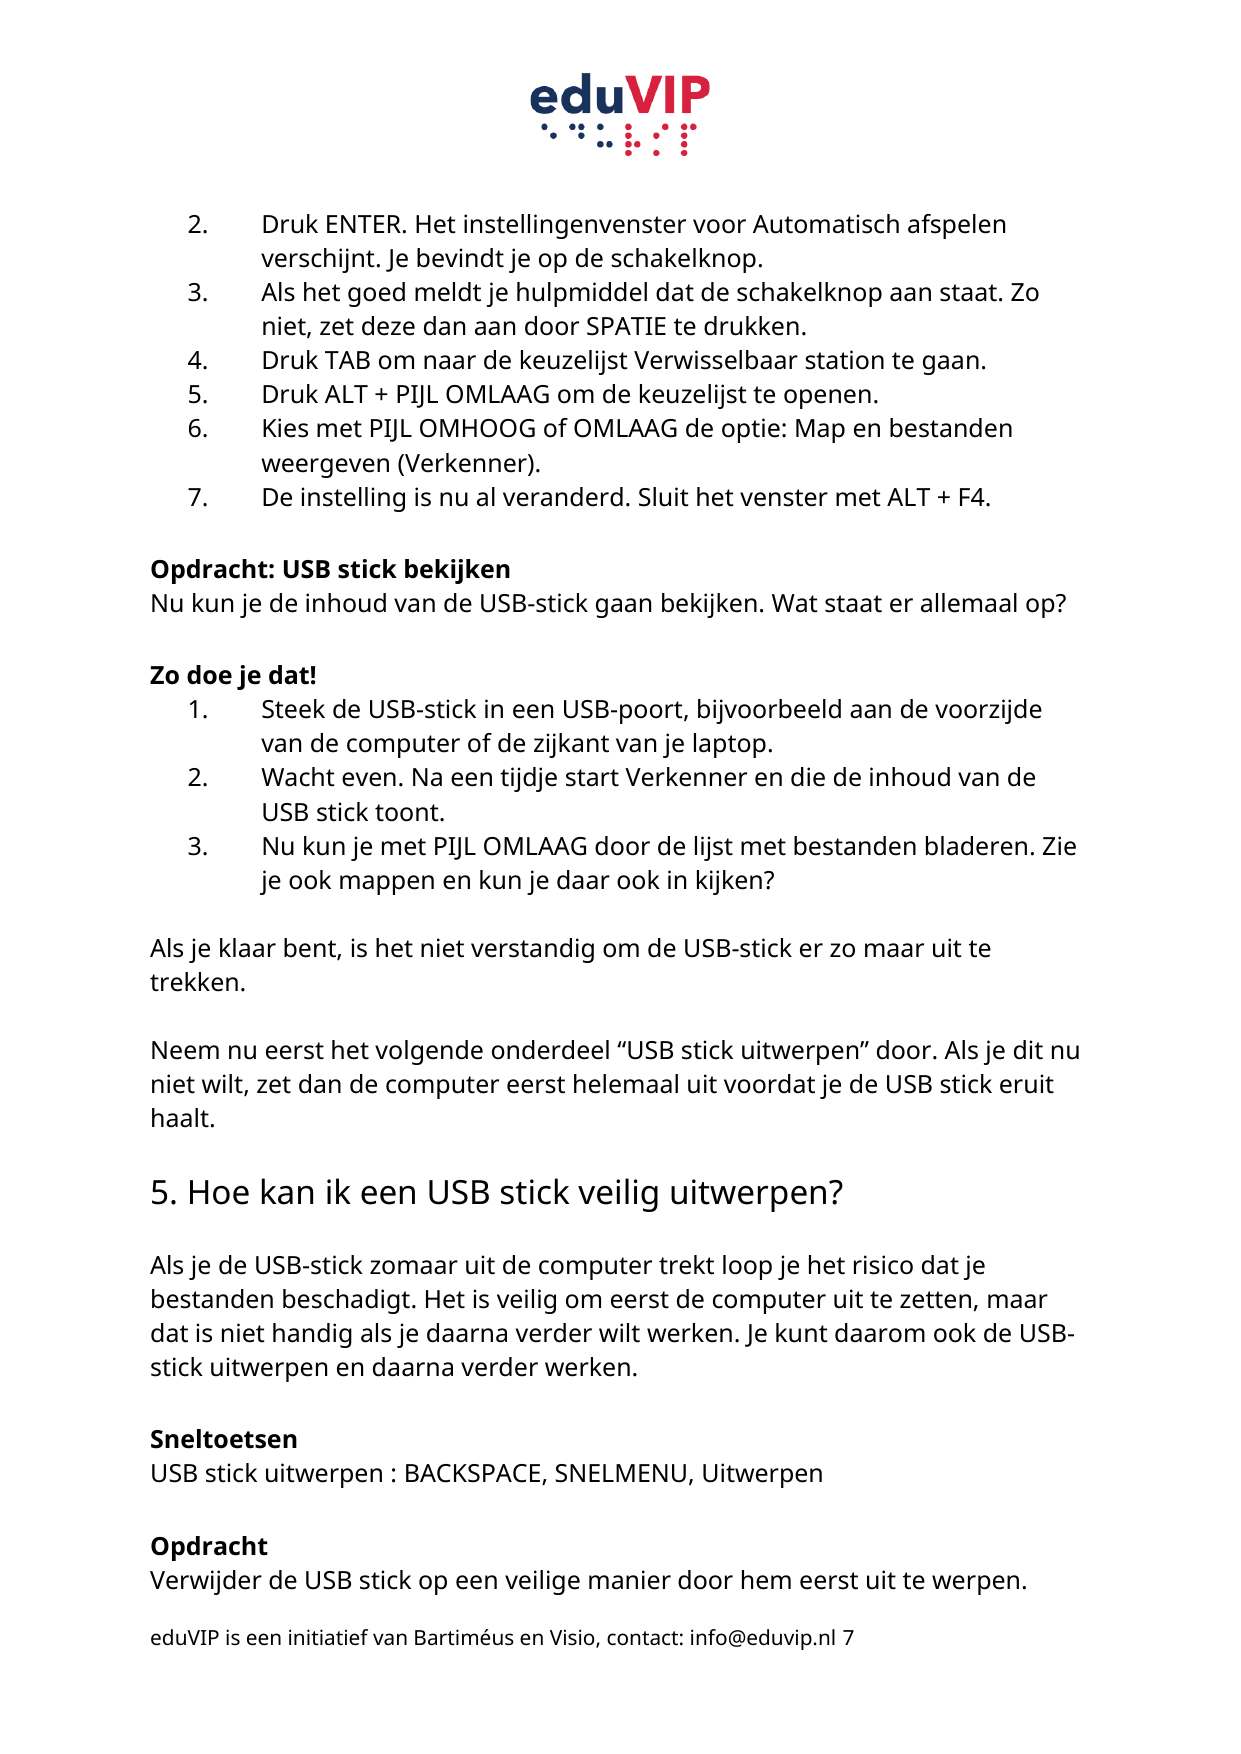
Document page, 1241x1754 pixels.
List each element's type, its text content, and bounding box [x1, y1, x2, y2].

list Als het goed meldt je hulpmiddel dat de schakelknop aan staat. Zo niet, zet deze dan aan door SPATIE te drukken. [187, 275, 1090, 343]
text Neem nu eerst het volgende onderdeel “USB stick uitwerpen” door. Als je dit nu niet wilt, zet dan de computer eerst helemaal uit voordat je de USB stick eruit haalt. [150, 1033, 1090, 1135]
subtitle Opdracht [150, 1528, 1090, 1562]
text Als je klaar bent, is het niet verstandig om de USB-stick er zo maar uit te trekken. [150, 930, 1090, 998]
list Druk TAB om naar de keuzelijst Verwisselbaar station te gaan. [187, 343, 1090, 377]
text Als je de USB-stick zomaar uit de computer trekt loop je het risico dat je bestanden beschadigt. Het is veilig om eerst de computer uit te zetten, maar dat is niet handig als je daarna verder wilt werken. Je kunt daarom ook de USB-stick uitwerpen en daarna verder werken. [150, 1248, 1090, 1384]
subtitle Sneltoetsen [150, 1422, 1090, 1456]
text Verwijder de USB stick op een veilige manier door hem eerst uit te werpen. [150, 1562, 1090, 1597]
list Kies met PIJL OMHOOG of OMLAAG de optie: Map en bestanden weergeven (Verkenner). [187, 411, 1090, 479]
text USB stick uitwerpen : BACKSPACE, SNELMENU, Uitwerpen [150, 1456, 1090, 1490]
subtitle Zo doe je dat! [150, 658, 1090, 692]
list Steek de USB-stick in een USB-poort, bijvoorbeeld aan de voorzijde van de computer of de zijkant van je laptop. [187, 692, 1090, 760]
list De instelling is nu al veranderd. Sluit het venster met ALT + F4. [187, 479, 1090, 513]
list Wacht even. Na een tijdje start Verkenner en die de inhoud van de USB stick toont. [187, 760, 1090, 828]
picture [530, 73, 710, 156]
list Nu kun je met PIJL OMLAAG door de lijst met bestanden bladeren. Zie je ook mappen en kun je daar ook in kijken? [187, 828, 1090, 896]
list Druk ENTER. Het instellingenvenster voor Automatisch afspelen verschijnt. Je bevindt je op de schakelknop. [187, 207, 1090, 275]
text Nu kun je de inhoud van de USB-stick gaan bekijken. Wat staat er allemaal op? [150, 586, 1090, 620]
subtitle Opdracht: USB stick bekijken [150, 552, 1090, 586]
subtitle 5. Hoe kan ik een USB stick veilig uitwerpen? [150, 1169, 1090, 1214]
list Druk ALT + PIJL OMLAAG om de keuzelijst te openen. [187, 377, 1090, 411]
